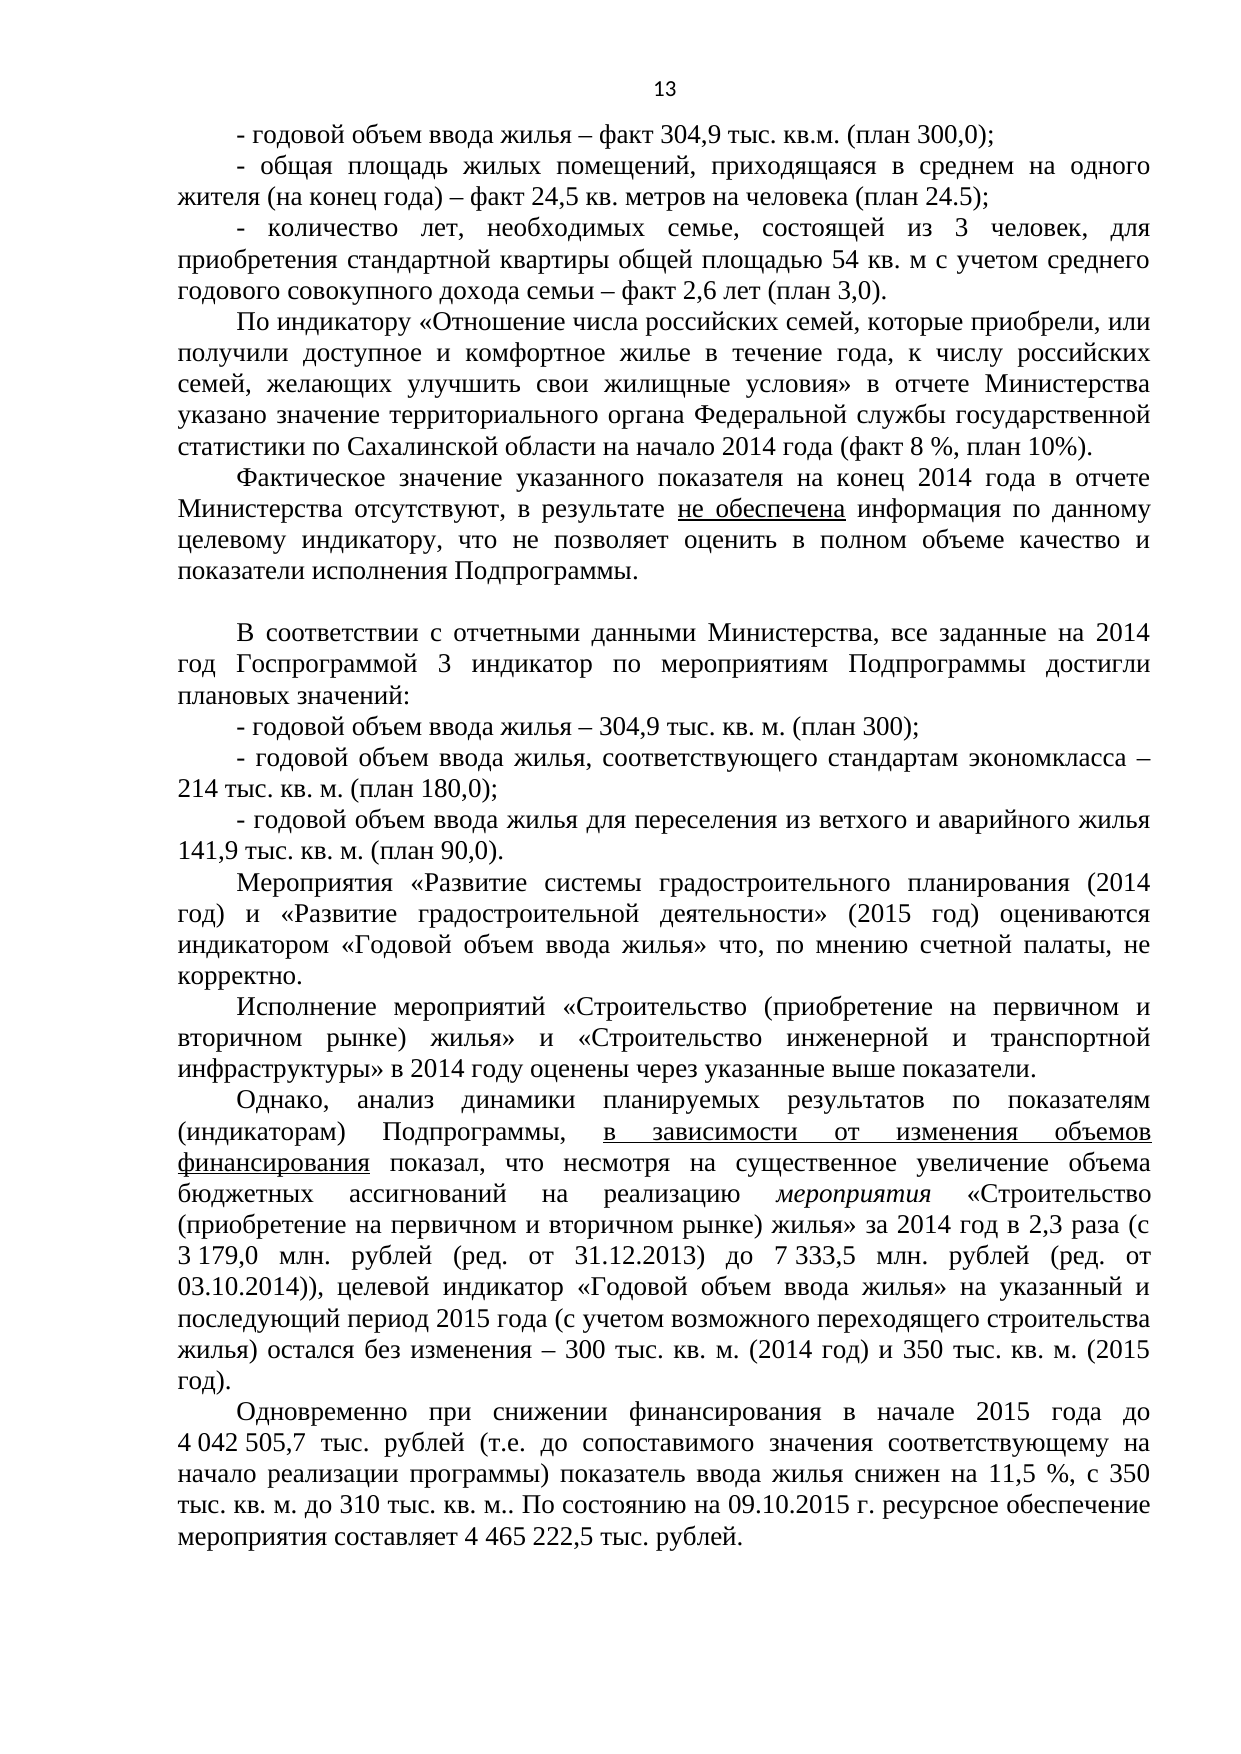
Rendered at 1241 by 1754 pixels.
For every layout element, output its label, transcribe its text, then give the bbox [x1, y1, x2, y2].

text Однако, анализ динамики планируемых результатов по показателям (индикаторам) Подпрограммы, в зависимости от изменения объемов финансирования показал, что несмотря на существенное увеличение объема бюджетных ассигнований на реализацию мероприятия «Строительство (приобретение на первичном и вторичном рынке) жилья» за 2014 год в 2,3 раза (с 3 179,0 млн. рублей (ред. от 31.12.2013) до 7 333,5 млн. рублей (ред. от 03.10.2014)), целевой индикатор «Годовой объем ввода жилья» на указанный и последующий период 2015 года (с учетом возможного переходящего строительства жилья) остался без изменения – 300 тыс. кв. м. (2014 год) и 350 тыс. кв. м. (2015 год). [177, 1084, 1152, 1395]
text - годовой объем ввода жилья – 304,9 тыс. кв. м. (план 300); [177, 710, 1152, 741]
text Мероприятия «Развитие системы градостроительного планирования (2014 год) и «Развитие градостроительной деятельности» (2015 год) оцениваются индикатором «Годовой объем ввода жилья» что, по мнению счетной палаты, не корректно. [177, 866, 1152, 990]
text - общая площадь жилых помещений, приходящаяся в среднем на одного жителя (на конец года) – факт 24,5 кв. метров на человека (план 24.5); [177, 149, 1152, 212]
text По индикатору «Отношение числа российских семей, которые приобрели, или получили доступное и комфортное жилье в течение года, к числу российских семей, желающих улучшить свои жилищные условия» в отчете Министерства указано значение территориального органа Федеральной службы государственной статистики по Сахалинской области на начало 2014 года (факт 8 %, план 10%). [177, 305, 1152, 461]
text - количество лет, необходимых семье, состоящей из 3 человек, для приобретения стандартной квартиры общей площадью 54 кв. м с учетом среднего годового совокупного дохода семьи – факт 2,6 лет (план 3,0). [177, 212, 1152, 305]
text Одновременно при снижении финансирования в начале 2015 года до 4 042 505,7 тыс. рублей (т.е. до сопоставимого значения соответствующему на начало реализации программы) показатель ввода жилья снижен на 11,5 %, с 350 тыс. кв. м. до 310 тыс. кв. м.. По состоянию на 09.10.2015 г. ресурсное обеспечение мероприятия составляет 4 465 222,5 тыс. рублей. [177, 1395, 1152, 1551]
text - годовой объем ввода жилья, соответствующего стандартам экономкласса – 214 тыс. кв. м. (план 180,0); [177, 741, 1152, 803]
text Исполнение мероприятий «Строительство (приобретение на первичном и вторичном рынке) жилья» и «Строительство инженерной и транспортной инфраструктуры» в 2014 году оценены через указанные выше показатели. [177, 990, 1152, 1084]
text - годовой объем ввода жилья – факт 304,9 тыс. кв.м. (план 300,0); [177, 118, 1152, 149]
text Фактическое значение указанного показателя на конец 2014 года в отчете Министерства отсутствуют, в результате не обеспечена информация по данному целевому индикатору, что не позволяет оценить в полном объеме качество и показатели исполнения Подпрограммы. [177, 461, 1152, 585]
text - годовой объем ввода жилья для переселения из ветхого и аварийного жилья 141,9 тыс. кв. м. (план 90,0). [177, 803, 1152, 866]
text В соответствии с отчетными данными Министерства, все заданные на 2014 год Госпрограммой 3 индикатор по мероприятиям Подпрограммы достигли плановых значений: [177, 616, 1152, 710]
